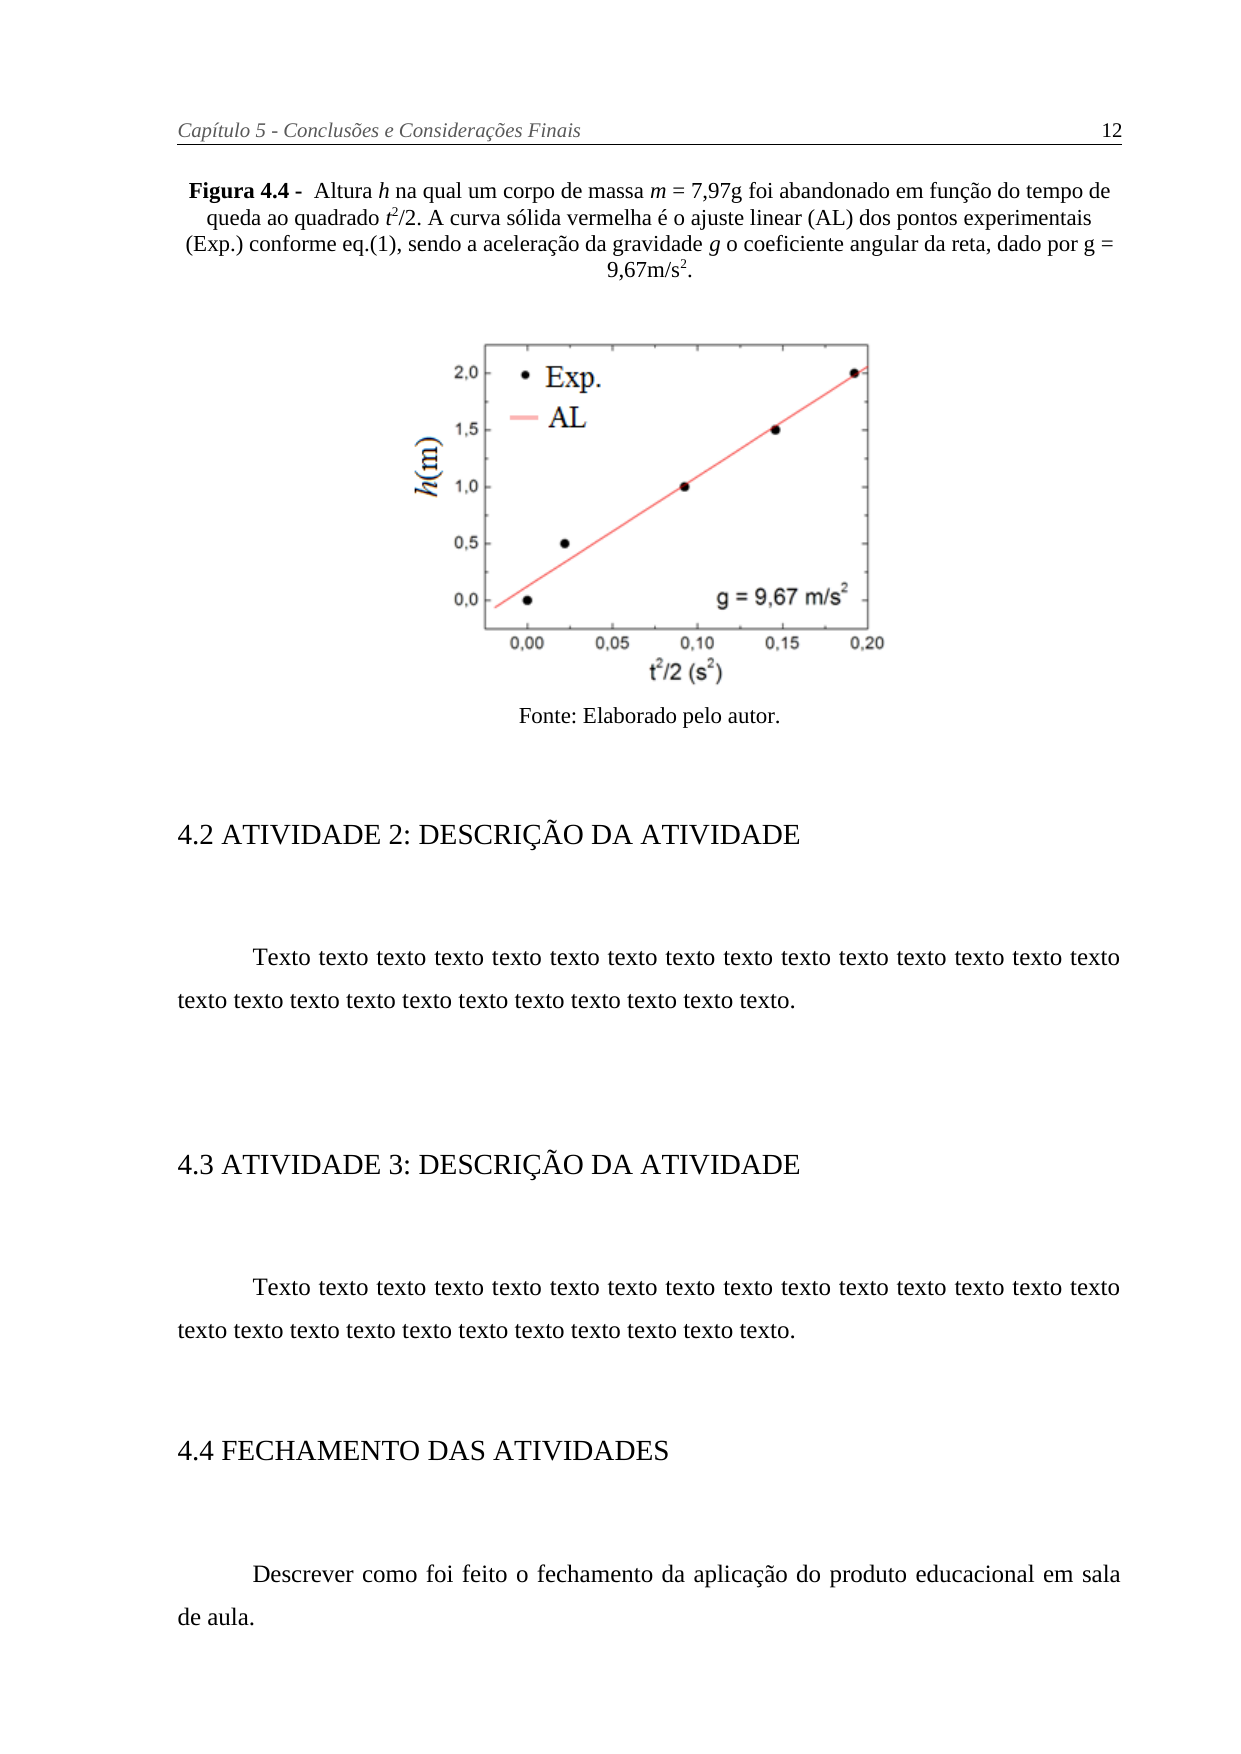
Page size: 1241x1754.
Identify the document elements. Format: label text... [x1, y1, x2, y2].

text Texto texto texto texto texto texto texto texto texto texto texto texto texto texto texto texto texto texto texto texto texto texto texto texto texto texto. [177, 1272, 1122, 1344]
subtitle Fechamento das Atividades [177, 1433, 1122, 1467]
picture [412, 338, 888, 689]
subtitle Atividade 3: Descrição da Atividade [177, 1147, 1122, 1180]
text Texto texto texto texto texto texto texto texto texto texto texto texto texto texto texto texto texto texto texto texto texto texto texto texto texto texto. [177, 942, 1122, 1014]
text Descrever como foi feito o fechamento da aplicação do produto educacional em sala de aula. [177, 1559, 1122, 1631]
text Fonte: Elaborado pelo autor. [177, 703, 1122, 729]
subtitle Atividade 2: Descrição da Atividade [177, 817, 1122, 851]
